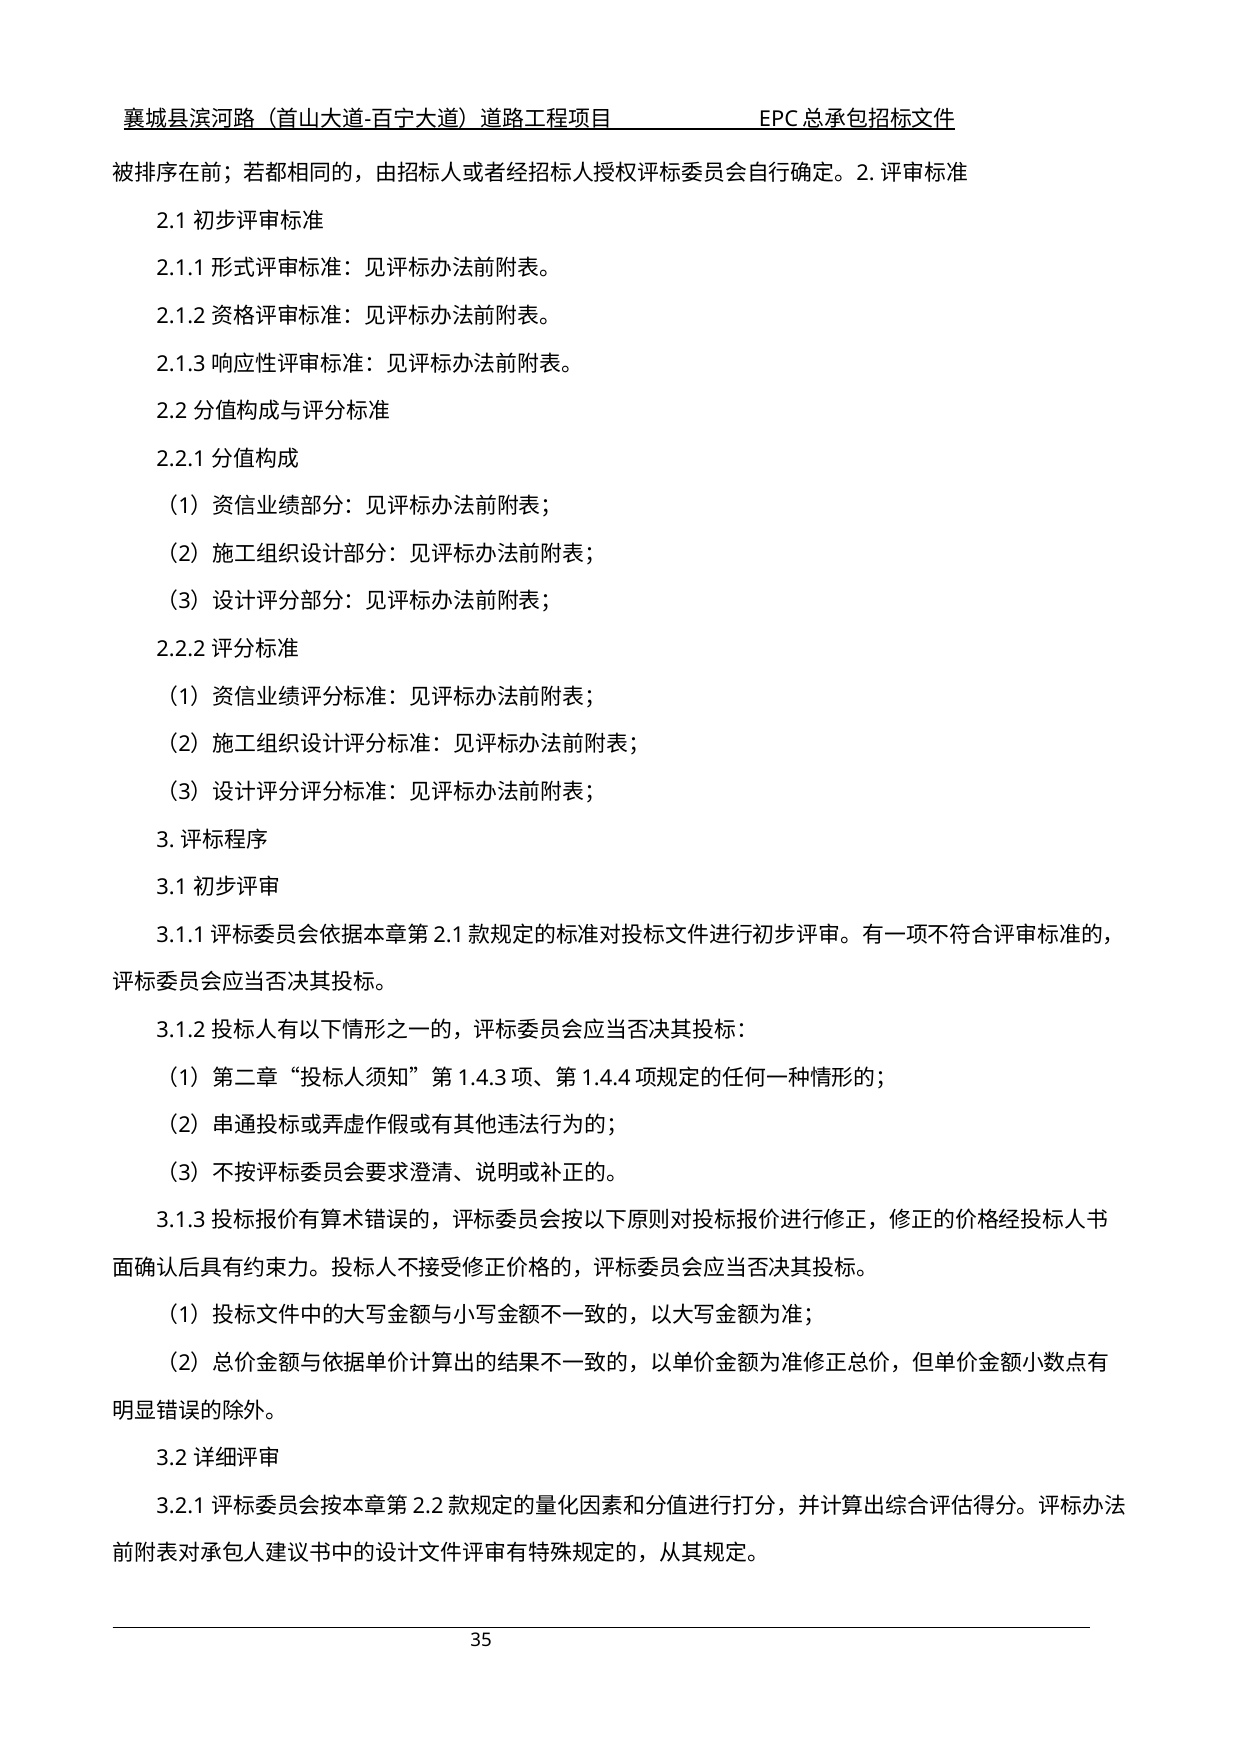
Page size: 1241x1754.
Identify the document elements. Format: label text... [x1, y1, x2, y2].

text （3）设计评分评分标准：见评标办法前附表； [112, 774, 1128, 806]
text （2）施工组织设计部分：见评标办法前附表； [112, 536, 1128, 568]
text 3.2 详细评审 [112, 1440, 1128, 1472]
text 2.2.2 评分标准 [112, 631, 1128, 663]
text （1）第二章“投标人须知”第1.4.3项、第1.4.4项规定的任何一种情形的； [112, 1059, 1128, 1091]
text （2）总价金额与依据单价计算出的结果不一致的，以单价金额为准修正总价，但单价金额小数点有明显错误的除外。 [112, 1345, 1128, 1424]
text 3.1.1评标委员会依据本章第2.1款规定的标准对投标文件进行初步评审。有一项不符合评审标准的，评标委员会应当否决其投标。 [112, 917, 1128, 996]
text 2.1 初步评审标准 [112, 203, 1128, 234]
text 2.2 分值构成与评分标准 [112, 393, 1128, 425]
text 2.2.1 分值构成 [112, 441, 1128, 472]
text （1）资信业绩评分标准：见评标办法前附表； [112, 679, 1128, 711]
text 3.1 初步评审 [112, 869, 1128, 901]
text （1）投标文件中的大写金额与小写金额不一致的，以大写金额为准； [112, 1297, 1128, 1329]
text 3.1.2 投标人有以下情形之一的，评标委员会应当否决其投标： [112, 1012, 1128, 1044]
text （2）串通投标或弄虚作假或有其他违法行为的； [112, 1107, 1128, 1139]
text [112, 155, 1128, 187]
text 2.1.3 响应性评审标准：见评标办法前附表。 [112, 346, 1128, 377]
text 2.1.2 资格评审标准：见评标办法前附表。 [112, 298, 1128, 330]
text 3. 评标程序 [112, 822, 1128, 853]
text （2）施工组织设计评分标准：见评标办法前附表； [112, 726, 1128, 758]
text （1）资信业绩部分：见评标办法前附表； [112, 488, 1128, 520]
text 3.2.1 评标委员会按本章第2.2款规定的量化因素和分值进行打分，并计算出综合评估得分。评标办法前附表对承包人建议书中的设计文件评审有特殊规定的，从其规定。 [112, 1488, 1128, 1567]
text 2.1.1 形式评审标准：见评标办法前附表。 [112, 250, 1128, 282]
text （3）设计评分部分：见评标办法前附表； [112, 583, 1128, 615]
text 3.1.3 投标报价有算术错误的，评标委员会按以下原则对投标报价进行修正，修正的价格经投标人书面确认后具有约束力。投标人不接受修正价格的，评标委员会应当否决其投标。 [112, 1202, 1128, 1282]
text （3）不按评标委员会要求澄清、说明或补正的。 [112, 1155, 1128, 1186]
